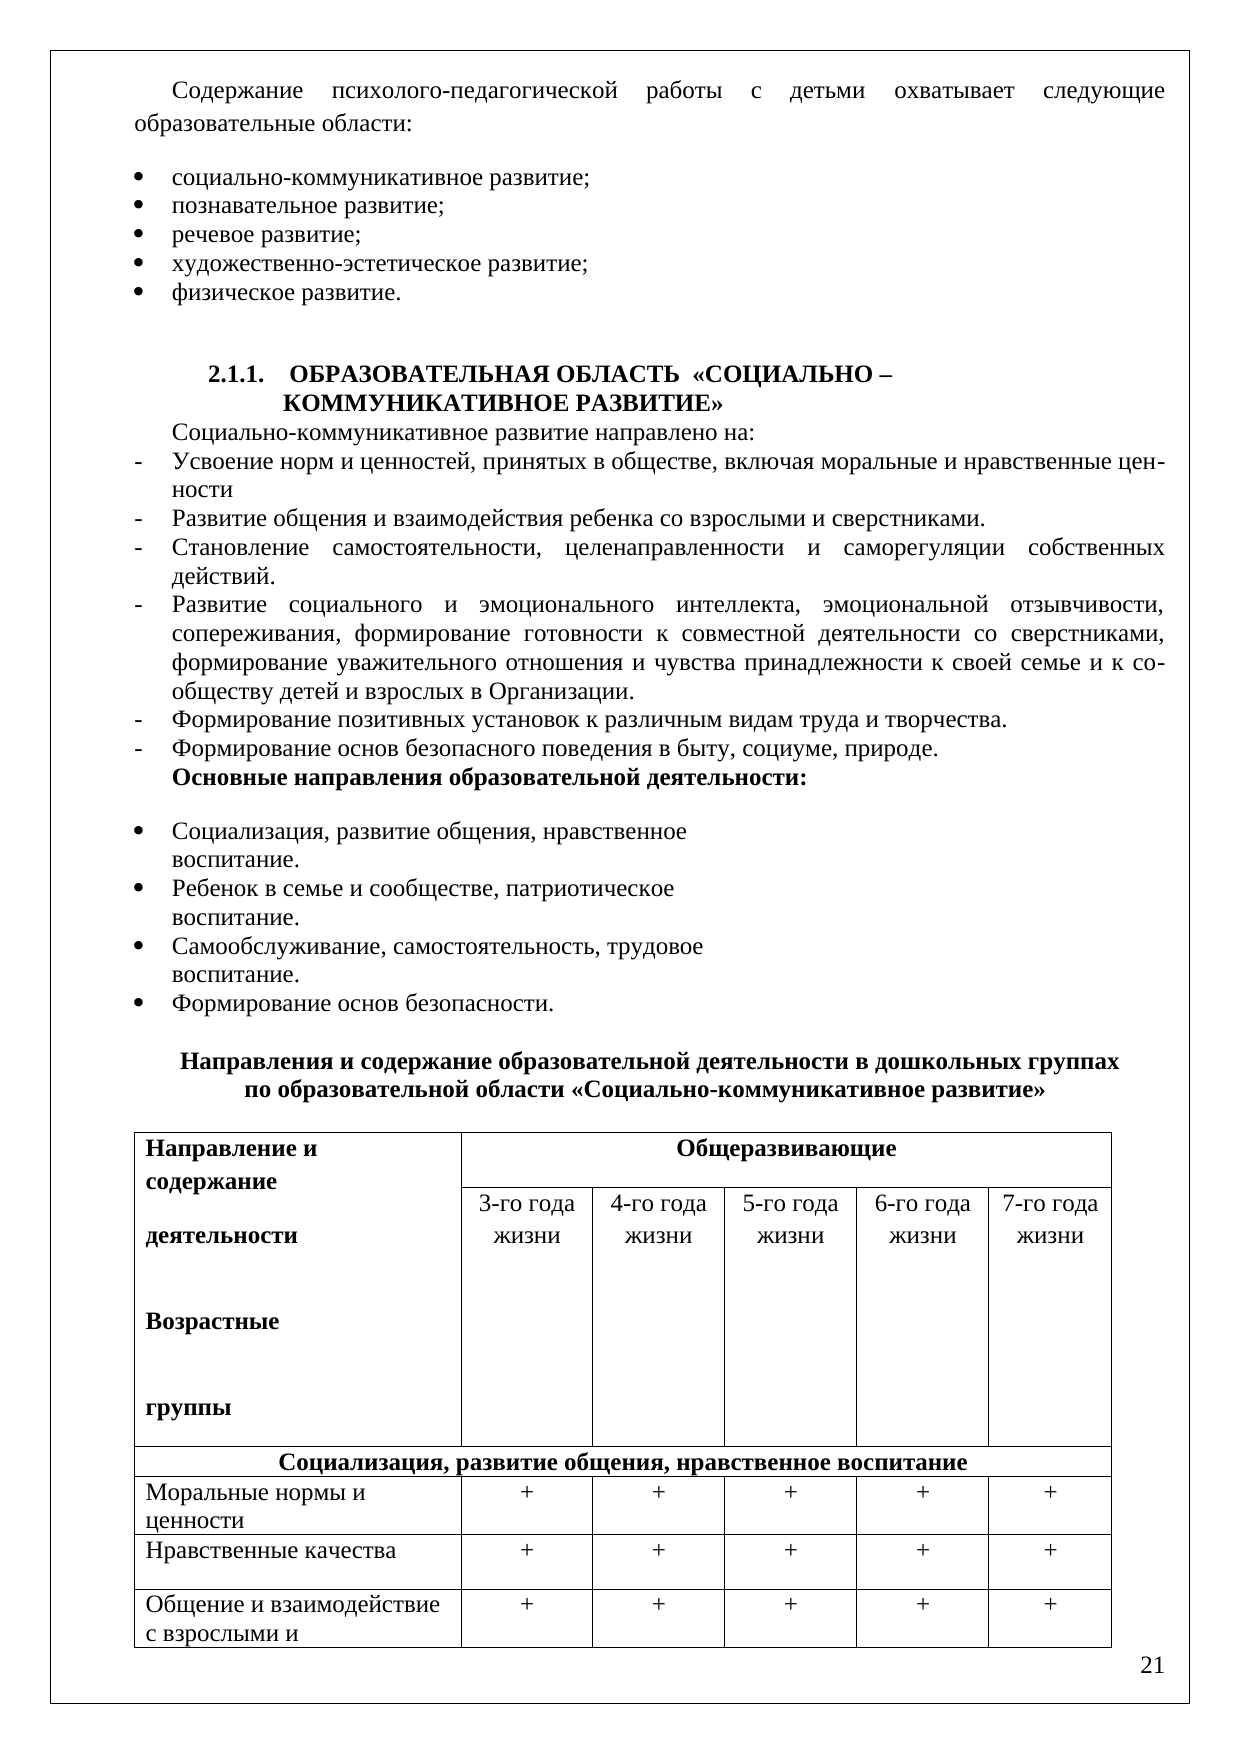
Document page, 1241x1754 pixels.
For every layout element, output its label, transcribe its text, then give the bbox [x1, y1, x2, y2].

list Формирование позитивных установок к различным видам труда и творчества. [134, 704, 1165, 733]
table_cell + [989, 1590, 1111, 1647]
list художественно-эстетическое развитие; [134, 248, 1165, 277]
list Становление самостоятельности, целенаправленности и саморегуляции собственных действий. [134, 532, 1165, 589]
list Формирование основ безопасности. [134, 988, 757, 1017]
table_cell + [725, 1535, 856, 1588]
table_cell + [462, 1590, 592, 1647]
list Самообслуживание, самостоятельность, трудовое воспитание. [134, 931, 757, 988]
list Развитие социального и эмоционального интеллекта, эмоциональной отзывчивости, сопереживания, формирование готовности к совместной деятельности со сверстниками, формирование уважительного отношения и чувства принадлежности к своей семье и к сообществу детей и взрослых в Организации. [134, 589, 1165, 704]
table_cell + [593, 1477, 724, 1534]
table_cell + [593, 1590, 724, 1647]
table_cell Социализация, развитие общения, нравственное воспитание [135, 1447, 1111, 1476]
table_cell 5-го года жизни [725, 1188, 856, 1446]
table_cell + [989, 1535, 1111, 1588]
list Ребенок в семье и сообществе, патриотическое воспитание. [134, 873, 757, 931]
list Усвоение норм и ценностей, принятых в обществе, включая моральные и нравственные ценности [134, 446, 1165, 503]
list Социализация, развитие общения, нравственное воспитание. [134, 816, 757, 873]
table_cell + [857, 1535, 988, 1588]
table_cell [135, 1590, 461, 1647]
table_cell + [857, 1477, 988, 1534]
list познавательное развитие; [134, 191, 1165, 219]
list социально-коммуникативное развитие; [134, 162, 1165, 191]
table_cell Моральные нормы и ценности [135, 1477, 461, 1534]
table_header Направление и содержание деятельности Возрастные группы [135, 1133, 461, 1446]
table_cell + [593, 1535, 724, 1588]
text по образовательной области «Социально-коммуникативное развитие» [134, 1074, 1165, 1103]
table_cell 6-го года жизни [857, 1188, 988, 1446]
table_cell + [857, 1590, 988, 1647]
table_cell + [725, 1477, 856, 1534]
table_cell + [725, 1590, 856, 1647]
list ОБРАЗОВАТЕЛЬНАЯ ОБЛАСТЬ «СОЦИАЛЬНО – КОММУНИКАТИВНОЕ РАЗВИТИЕ» [208, 359, 1165, 417]
table_cell + [989, 1477, 1111, 1534]
list Развитие общения и взаимодействия ребенка со взрослыми и сверстниками. [134, 503, 1165, 532]
text Социально-коммуникативное развитие направлено на: [134, 417, 1165, 446]
list Формирование основ безопасного поведения в быту, социуме, природе. [134, 733, 1165, 762]
text Содержание психолого-педагогической работы с детьми охватывает следующие образовательные области: [134, 75, 1165, 137]
table_cell Нравственные качества [135, 1535, 461, 1588]
table_cell 4-го года жизни [593, 1188, 724, 1446]
table_header Общеразвивающие [462, 1133, 1111, 1187]
table_cell + [462, 1477, 592, 1534]
list физическое развитие. [134, 277, 1165, 306]
table_cell 3-го года жизни [462, 1188, 592, 1446]
text Направления и содержание образовательной деятельности в дошкольных группах [134, 1046, 1165, 1074]
list речевое развитие; [134, 219, 1165, 248]
table_cell 7-го года жизни [989, 1188, 1111, 1446]
text Основные направления образовательной деятельности: [134, 762, 1165, 791]
table_cell + [462, 1535, 592, 1588]
